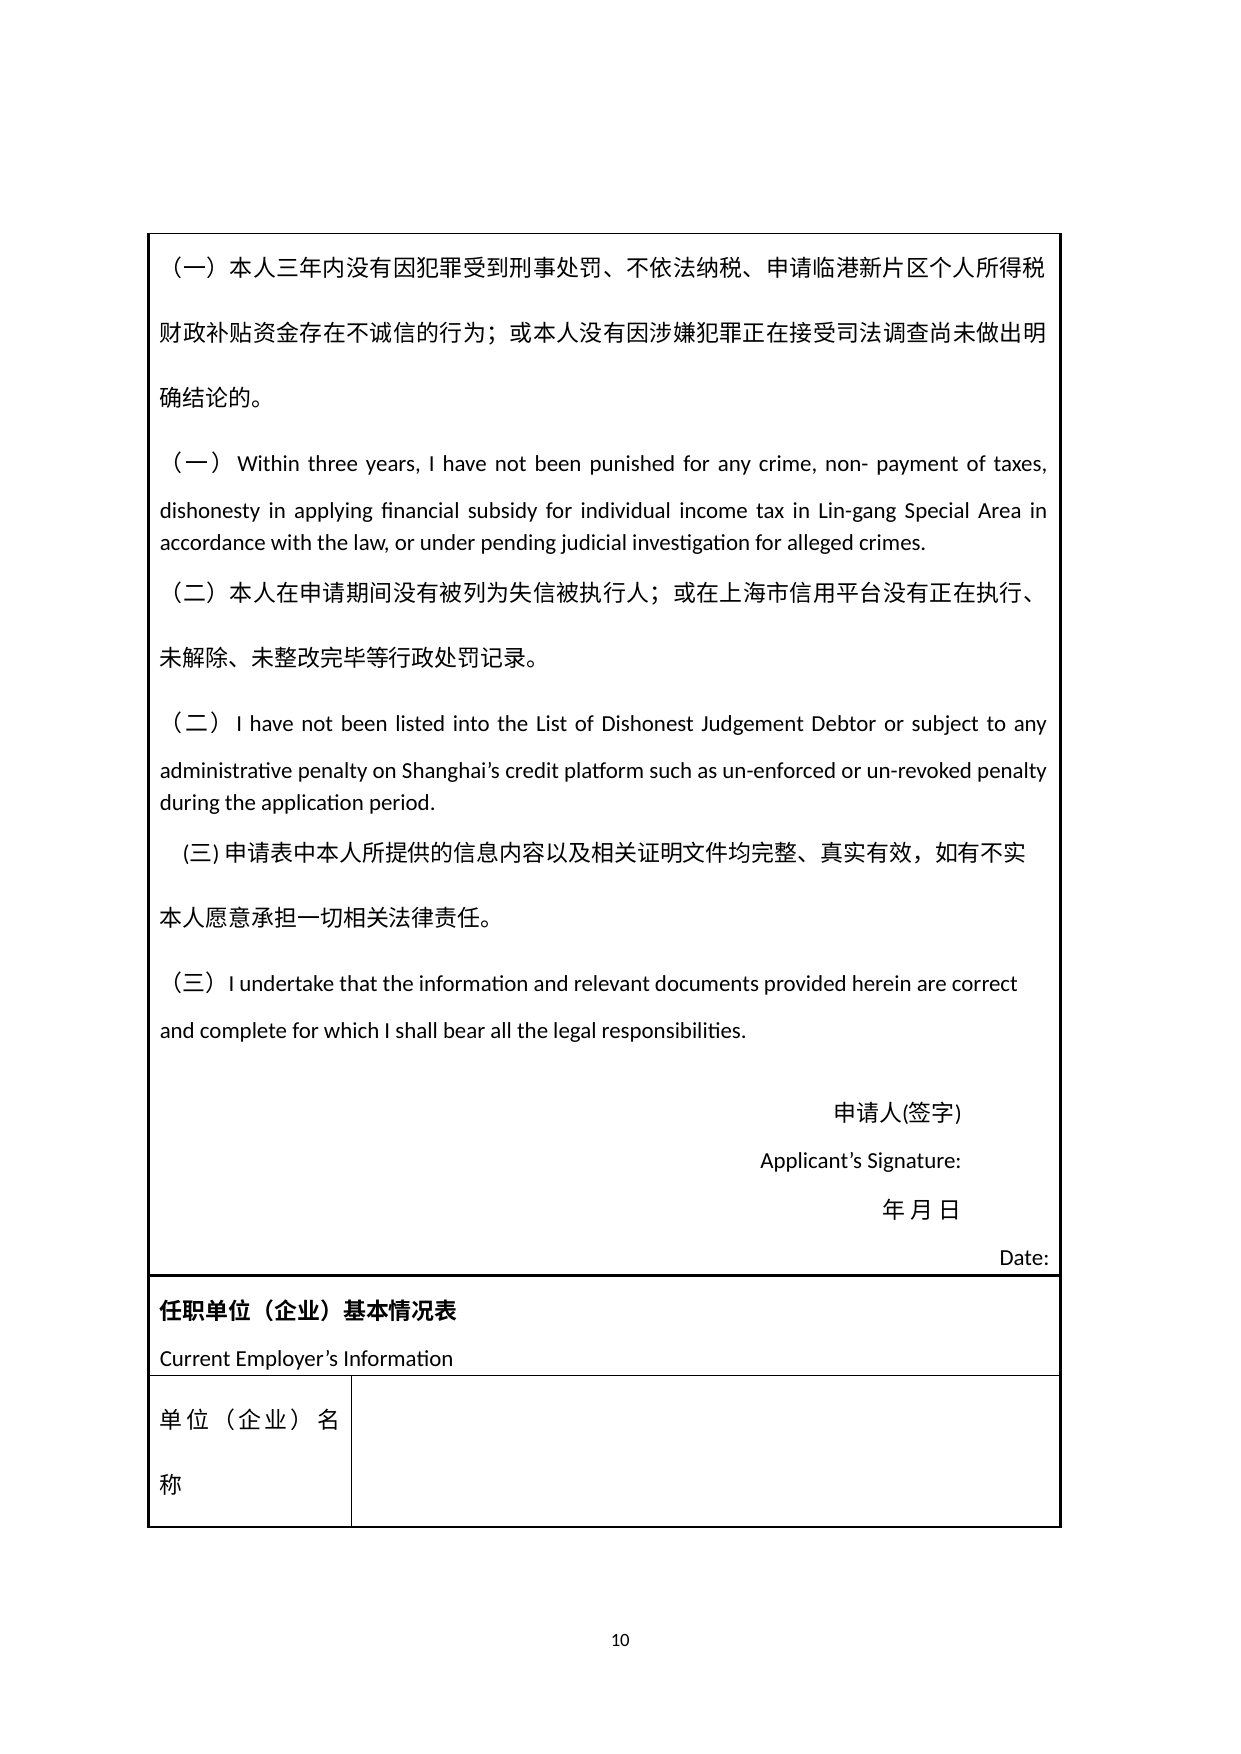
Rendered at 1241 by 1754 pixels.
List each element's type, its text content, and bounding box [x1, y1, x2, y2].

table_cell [150, 1376, 351, 1526]
table_cell [352, 1376, 1059, 1526]
table_cell 任职单位（企业）基本情况表 Current Employer’s Information [150, 1277, 1059, 1374]
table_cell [150, 234, 1059, 1274]
